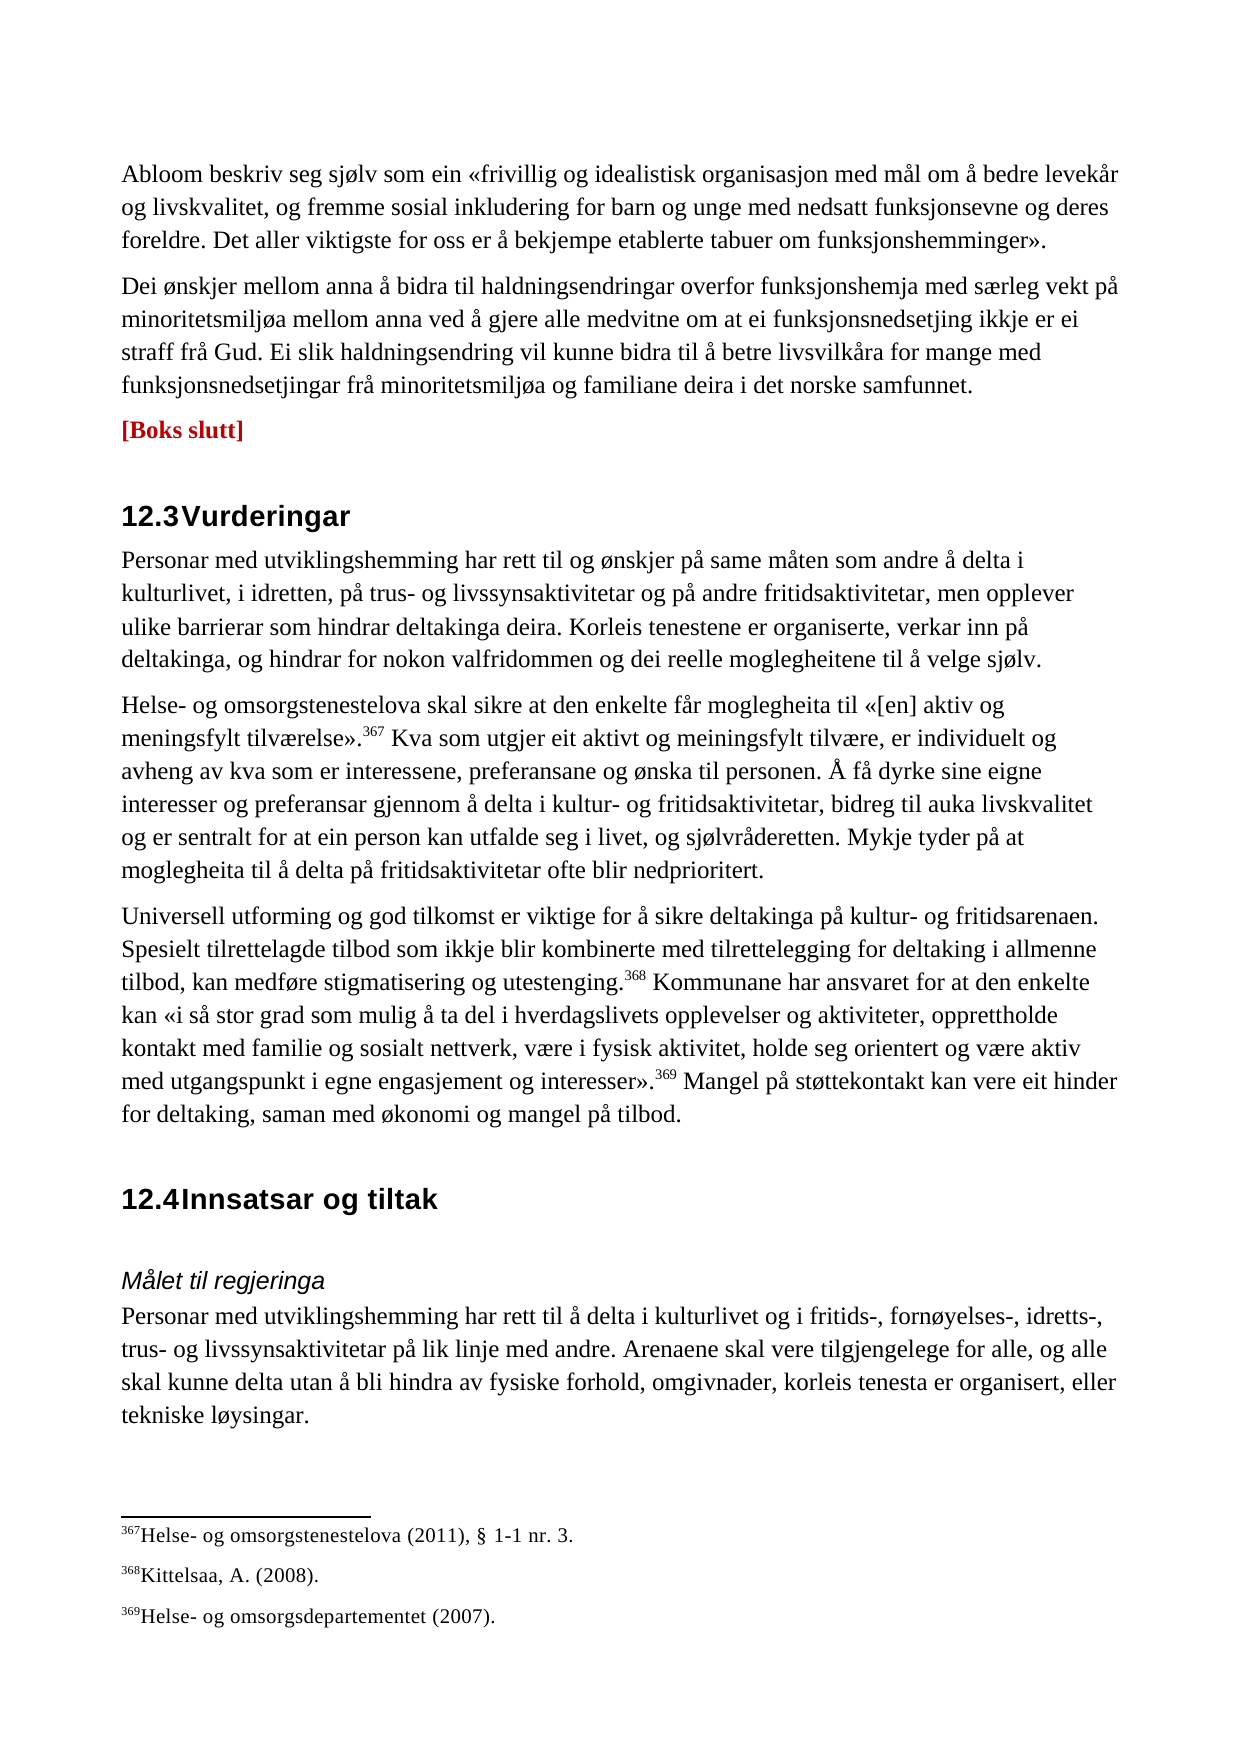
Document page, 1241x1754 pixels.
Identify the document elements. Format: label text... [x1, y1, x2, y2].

subtitle Innsatsar og tiltak [121, 1182, 1119, 1215]
subtitle Vurderingar [121, 499, 1119, 532]
text Dei ønskjer mellom anna å bidra til haldningsendringar overfor funksjonshemja med særleg vekt på minoritetsmiljøa mellom anna ved å gjere alle medvitne om at ei funksjonsnedsetjing ikkje er ei straff frå Gud. Ei slik haldningsendring vil kunne bidra til å betre livsvilkåra for mange med funksjonsnedsetjingar frå minoritetsmiljøa og familiane deira i det norske samfunnet. [121, 271, 1119, 399]
text Helse- og omsorgstenestelova skal sikre at den enkelte får moglegheita til «[en] aktiv og meningsfylt tilværelse». Kva som utgjer eit aktivt og meiningsfylt tilvære, er individuelt og avheng av kva som er interessene, preferansane og ønska til personen. Å få dyrke sine eigne interesser og preferansar gjennom å delta i kultur- og fritidsaktivitetar, bidreg til auka livskvalitet og er sentralt for at ein person kan utfalde seg i livet, og sjølvråderetten. Mykje tyder på at moglegheita til å delta på fritidsaktivitetar ofte blir nedprioritert. [121, 690, 1119, 884]
text Universell utforming og god tilkomst er viktige for å sikre deltakinga på kultur- og fritidsarenaen. Spesielt tilrettelagde tilbod som ikkje blir kombinerte med tilrettelegging for deltaking i allmenne tilbod, kan medføre stigmatisering og utestenging. Kommunane har ansvaret for at den enkelte kan «i så stor grad som mulig å ta del i hverdagslivets opplevelser og aktiviteter, opprettholde kontakt med familie og sosialt nettverk, være i fysisk aktivitet, holde seg orientert og være aktiv med utgangspunkt i egne engasjement og interesser». Mangel på støttekontakt kan vere eit hinder for deltaking, saman med økonomi og mangel på tilbod. [121, 901, 1119, 1128]
text Målet til regjeringa [121, 1266, 1119, 1295]
text Personar med utviklingshemming har rett til å delta i kulturlivet og i fritids-, fornøyelses-, idretts-, trus- og livssynsaktivitetar på lik linje med andre. Arenaene skal vere tilgjengelege for alle, og alle skal kunne delta utan å bli hindra av fysiske forhold, omgivnader, korleis tenesta er organisert, eller tekniske løysingar. [121, 1301, 1119, 1429]
text Personar med utviklingshemming har rett til og ønskjer på same måten som andre å delta i kulturlivet, i idretten, på trus- og livssynsaktivitetar og på andre fritidsaktivitetar, men opplever ulike barrierar som hindrar deltakinga deira. Korleis tenestene er organiserte, verkar inn på deltakinga, og hindrar for nokon valfridommen og dei reelle moglegheitene til å velge sjølv. [121, 546, 1119, 673]
text [Boks slutt] [121, 416, 1119, 444]
text Abloom beskriv seg sjølv som ein «frivillig og idealistisk organisasjon med mål om å bedre levekår og livskvalitet, og fremme sosial inkludering for barn og unge med nedsatt funksjonsevne og deres foreldre. Det aller viktigste for oss er å bekjempe etablerte tabuer om funksjonshemminger». [121, 159, 1119, 254]
